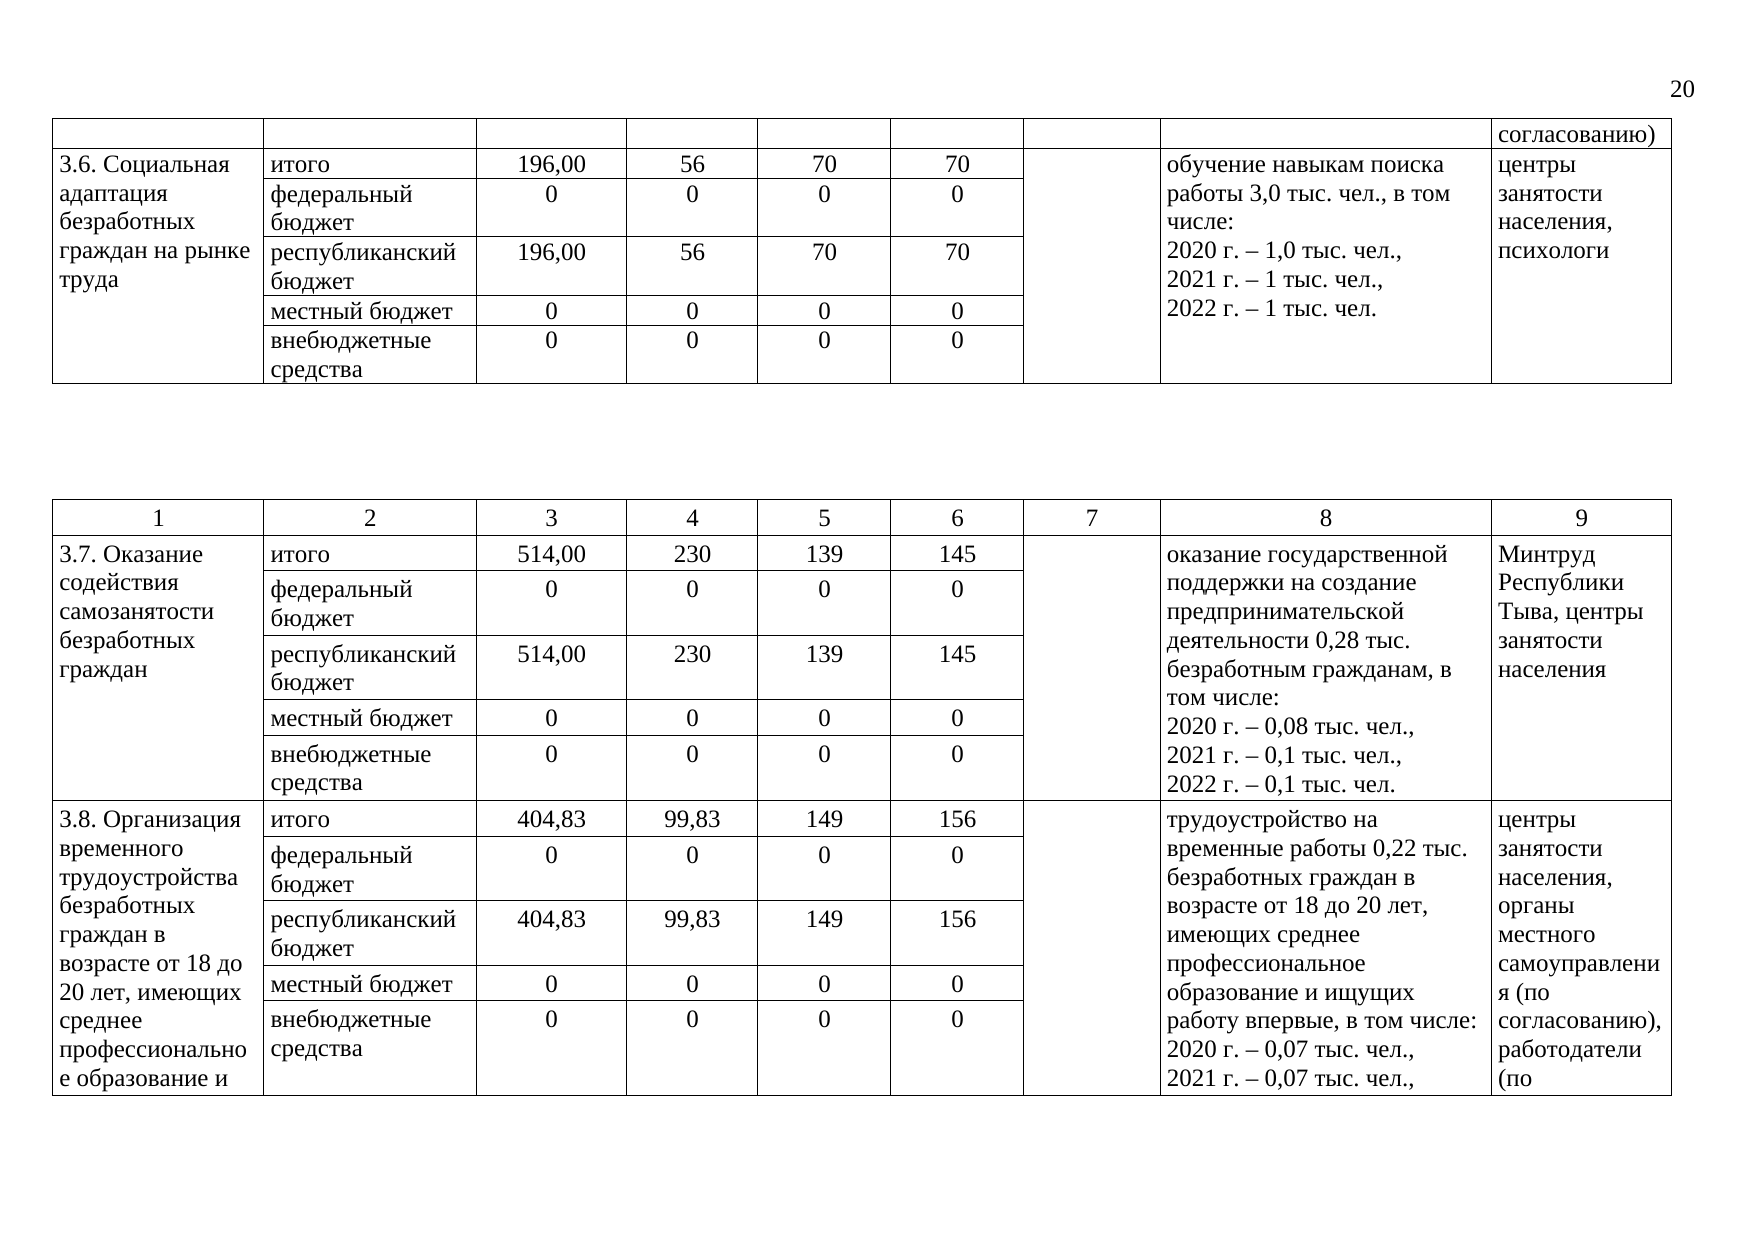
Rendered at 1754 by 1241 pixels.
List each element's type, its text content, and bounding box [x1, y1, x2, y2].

table_cell 99,83 [627, 901, 757, 965]
table_header 2 [264, 500, 476, 535]
table_cell 3.7. Оказание содействия самозанятости безработных граждан [53, 536, 263, 800]
table_cell 514,00 [477, 636, 626, 699]
table_cell 0 [758, 119, 890, 148]
table_cell 0 [627, 837, 757, 900]
table_cell оказание государственной поддержки на создание предпринимательской деятельности 0,28 тыс. безработным гражданам, в том числе: 2020 г. – 0,08 тыс. чел., 2021 г. – 0,1 тыс. чел., 2022 г. – 0,1 тыс. чел. [1161, 536, 1491, 800]
table_cell 70 [758, 237, 890, 295]
table_cell 99,83 [627, 801, 757, 836]
table_cell 0 [758, 837, 890, 900]
table_cell 0 [891, 179, 1023, 236]
table_cell 149 [758, 901, 890, 965]
table_cell 0 [627, 736, 757, 800]
table_cell 0 [891, 966, 1023, 1000]
table_cell 0 [477, 966, 626, 1000]
table_cell обучение навыкам поиска работы 3,0 тыс. чел., в том числе: 2020 г. – 1,0 тыс. чел., 2021 г. – 1 тыс. чел., 2022 г. – 1 тыс. чел. [1161, 149, 1491, 383]
table_cell федеральный бюджет [264, 179, 476, 236]
table_cell 0 [477, 837, 626, 900]
table_cell 0 [758, 1001, 890, 1095]
table_cell 404,83 [477, 901, 626, 965]
table_cell 0 [758, 326, 890, 383]
table_cell центры занятости населения, органы местного самоуправления (по согласованию), работодатели (по согласованию) [1492, 801, 1671, 1095]
table_cell 196,00 [477, 149, 626, 178]
table_cell 0 [891, 326, 1023, 383]
table_cell местный бюджет [264, 296, 476, 324]
table_cell 0 [891, 700, 1023, 735]
table_cell 0 [477, 326, 626, 383]
table_cell 0 [758, 296, 890, 324]
table_cell итого [264, 801, 476, 836]
table_cell республиканский бюджет [264, 901, 476, 965]
table_cell 3.6. Социальная адаптация безработных граждан на рынке труда [53, 149, 263, 383]
table_cell 0 [891, 736, 1023, 800]
table_cell федеральный бюджет [264, 571, 476, 635]
table_cell 145 [891, 536, 1023, 570]
table_cell 0 [627, 296, 757, 324]
table_cell 0 [477, 119, 626, 148]
table_cell внебюджетные средства [264, 326, 476, 383]
table_cell итого [264, 536, 476, 570]
table_cell 0 [477, 179, 626, 236]
table_header 1 [53, 500, 263, 535]
table_cell 0 [891, 837, 1023, 900]
table_cell 0 [758, 571, 890, 635]
table_cell 0 [627, 326, 757, 383]
table_cell 70 [758, 149, 890, 178]
table_cell 0 [627, 119, 757, 148]
table_cell трудоустройство на временные работы 0,22 тыс. безработных граждан в возрасте от 18 до 20 лет, имеющих среднее профессиональное образование и ищущих работу впервые, в том числе: 2020 г. – 0,07 тыс. чел., 2021 г. – 0,07 тыс. чел., 2022 г. – 0,08 тыс. чел. [1161, 801, 1491, 1095]
table_cell 0 [758, 966, 890, 1000]
table_cell федеральный бюджет [264, 837, 476, 900]
table_cell 0 [891, 119, 1023, 148]
table_cell 0 [627, 1001, 757, 1095]
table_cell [264, 119, 476, 148]
table_cell Минтруд Республики Тыва, центры занятости населения [1492, 536, 1671, 800]
table_cell 404,83 [477, 801, 626, 836]
table_cell 3.8. Организация временного трудоустройства безработных граждан в возрасте от 18 до 20 лет, имеющих среднее профессиональное образование и ищущих работу впервые [53, 801, 263, 1095]
table_cell центры занятости населения, психологи [1492, 149, 1671, 383]
table_cell 56 [627, 237, 757, 295]
table_cell 145 [891, 636, 1023, 699]
table_cell 514,00 [477, 536, 626, 570]
table_cell 0 [758, 736, 890, 800]
table_cell 0 [627, 966, 757, 1000]
table_cell внебюджетные средства [264, 736, 476, 800]
table_cell 156 [891, 901, 1023, 965]
table_header 5 [758, 500, 890, 535]
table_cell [264, 1001, 476, 1095]
table_cell 0 [477, 700, 626, 735]
table_cell 0 [627, 571, 757, 635]
table_cell 0 [891, 571, 1023, 635]
table_cell [1024, 801, 1160, 1095]
table_header 9 [1492, 500, 1671, 535]
table_cell 230 [627, 536, 757, 570]
table_header 4 [627, 500, 757, 535]
table_cell 0 [477, 571, 626, 635]
table_cell 196,00 [477, 237, 626, 295]
table_header 8 [1161, 500, 1491, 535]
table_cell 70 [891, 237, 1023, 295]
table_cell 0 [627, 700, 757, 735]
table_cell 56 [627, 149, 757, 178]
table_cell местный бюджет [264, 700, 476, 735]
table_cell [1024, 536, 1160, 800]
table_cell [1024, 149, 1160, 383]
table_cell 139 [758, 636, 890, 699]
table_header 6 [891, 500, 1023, 535]
table_cell 70 [891, 149, 1023, 178]
table_cell 230 [627, 636, 757, 699]
table_cell 0 [477, 736, 626, 800]
table_header 3 [477, 500, 626, 535]
table_cell 0 [627, 179, 757, 236]
table_cell итого [264, 149, 476, 178]
table_cell 156 [891, 801, 1023, 836]
table_cell 0 [758, 700, 890, 735]
table_cell 0 [891, 296, 1023, 324]
table_header 7 [1024, 500, 1160, 535]
table_cell местный бюджет [264, 966, 476, 1000]
table_cell республиканский бюджет [264, 636, 476, 699]
table_cell 0 [891, 1001, 1023, 1095]
table_cell 149 [758, 801, 890, 836]
table_cell 0 [477, 1001, 626, 1095]
table_cell республиканский бюджет [264, 237, 476, 295]
table_cell 139 [758, 536, 890, 570]
table_cell 0 [758, 179, 890, 236]
table_cell 0 [477, 296, 626, 324]
